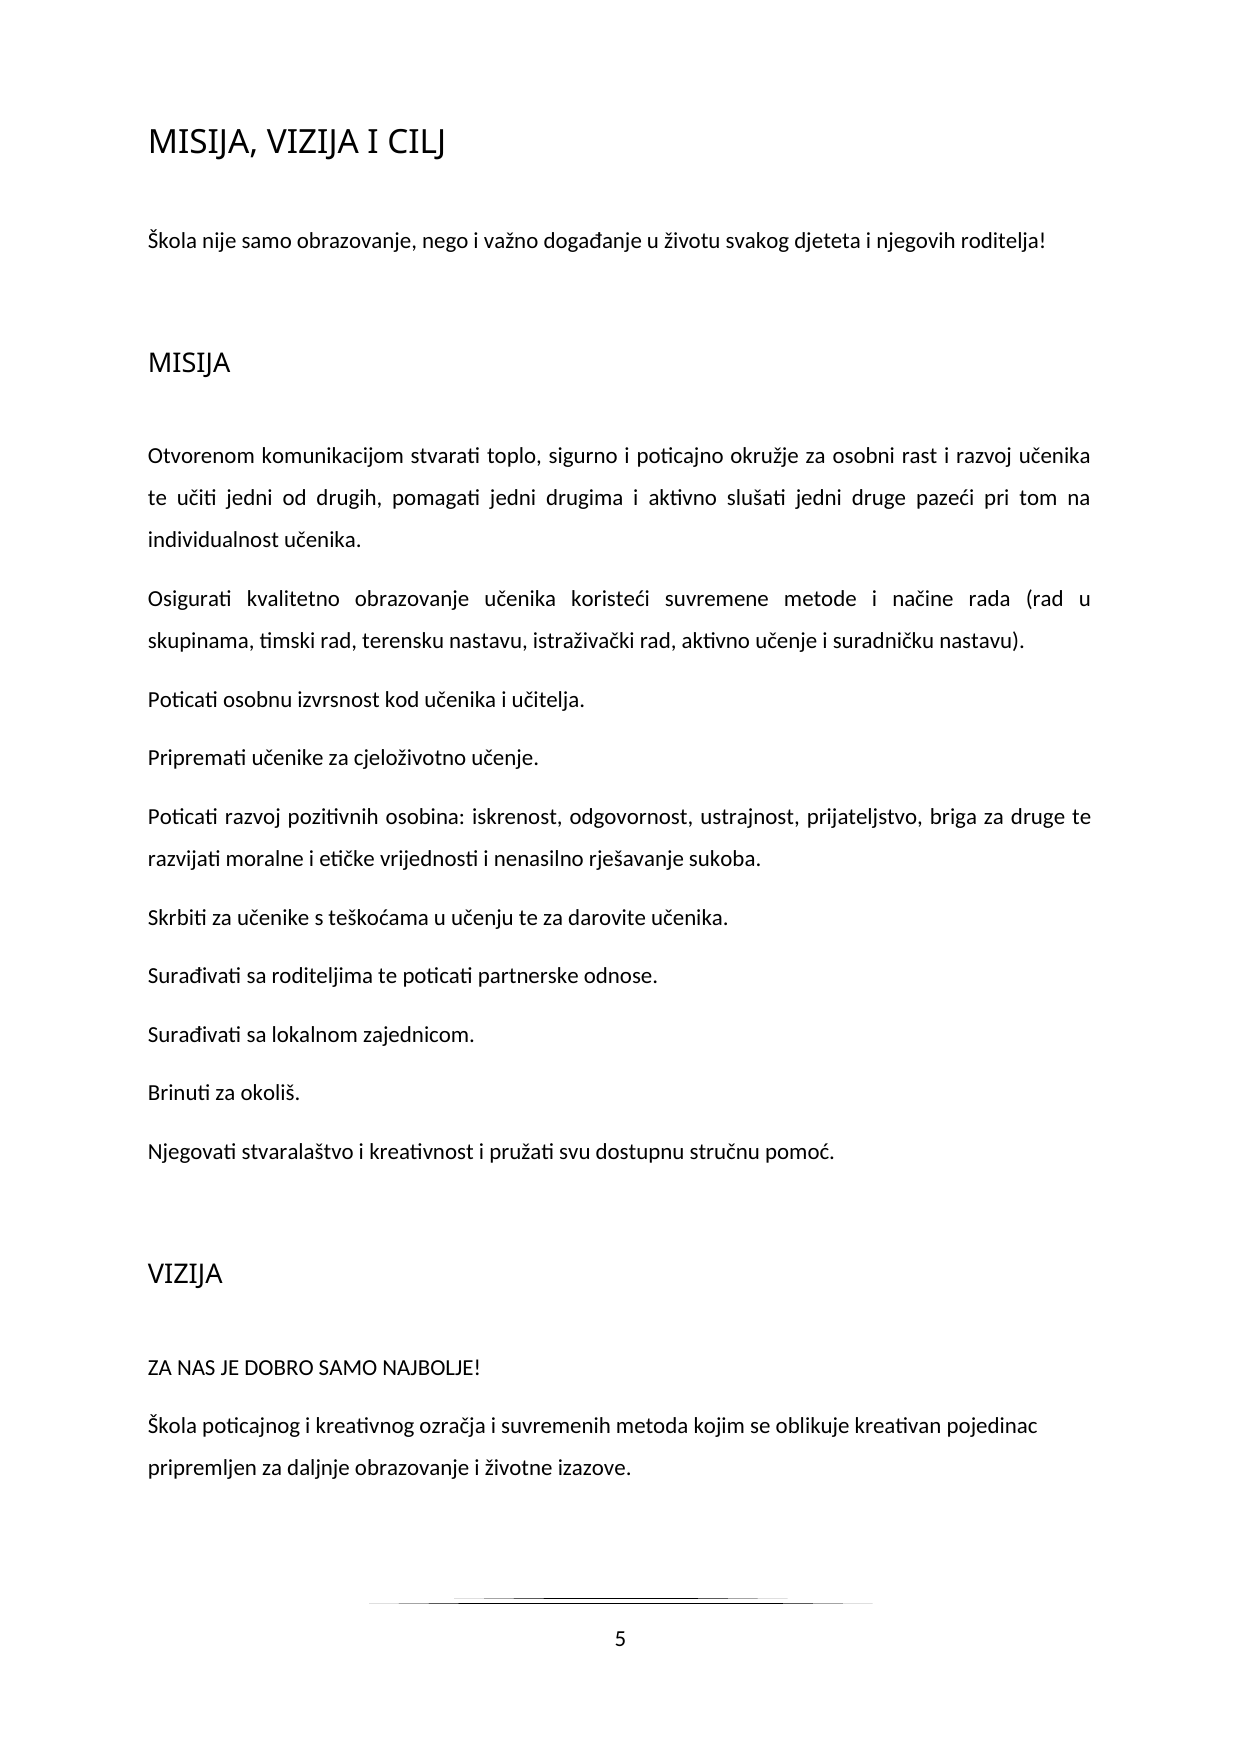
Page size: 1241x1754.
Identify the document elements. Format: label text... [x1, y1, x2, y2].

text Pripremati učenike za cjeloživotno učenje. [148, 743, 1092, 771]
text Njegovati stvaralaštvo i kreativnost i pružati svu dostupnu stručnu pomoć. [148, 1137, 1092, 1165]
text Brinuti za okoliš. [148, 1078, 1092, 1107]
text Surađivati sa roditeljima te poticati partnerske odnose. [148, 961, 1092, 989]
text Poticati osobnu izvrsnost kod učenika i učitelja. [148, 685, 1092, 713]
subtitle MISIJA, VIZIJA I CILJ [148, 118, 1092, 163]
text Skrbiti za učenike s teškoćama u učenju te za darovite učenika. [148, 903, 1092, 931]
text Otvorenom komunikacijom stvarati toplo, sigurno i poticajno okružje za osobni rast i razvoj učenika te učiti jedni od drugih, pomagati jedni drugima i aktivno slušati jedni druge pazeći pri tom na individualnost učenika. [148, 441, 1092, 553]
subtitle VIZIJA [148, 1254, 1092, 1291]
text Surađivati sa lokalnom zajednicom. [148, 1020, 1092, 1048]
text Osigurati kvalitetno obrazovanje učenika koristeći suvremene metode i načine rada (rad u skupinama, timski rad, terensku nastavu, istraživački rad, aktivno učenje i suradničku nastavu). [148, 584, 1092, 654]
text Škola poticajnog i kreativnog ozračja i suvremenih metoda kojim se oblikuje kreativan pojedinac pripremljen za daljnje obrazovanje i životne izazove. [148, 1412, 1092, 1482]
subtitle MISIJA [148, 343, 1092, 380]
text Škola nije samo obrazovanje, nego i važno događanje u životu svakog djeteta i njegovih roditelja! [148, 226, 1092, 254]
text Poticati razvoj pozitivnih osobina: iskrenost, odgovornost, ustrajnost, prijateljstvo, briga za druge te razvijati moralne i etičke vrijednosti i nenasilno rješavanje sukoba. [148, 802, 1092, 872]
text ZA NAS JE DOBRO SAMO NAJBOLJE! [148, 1353, 1092, 1381]
